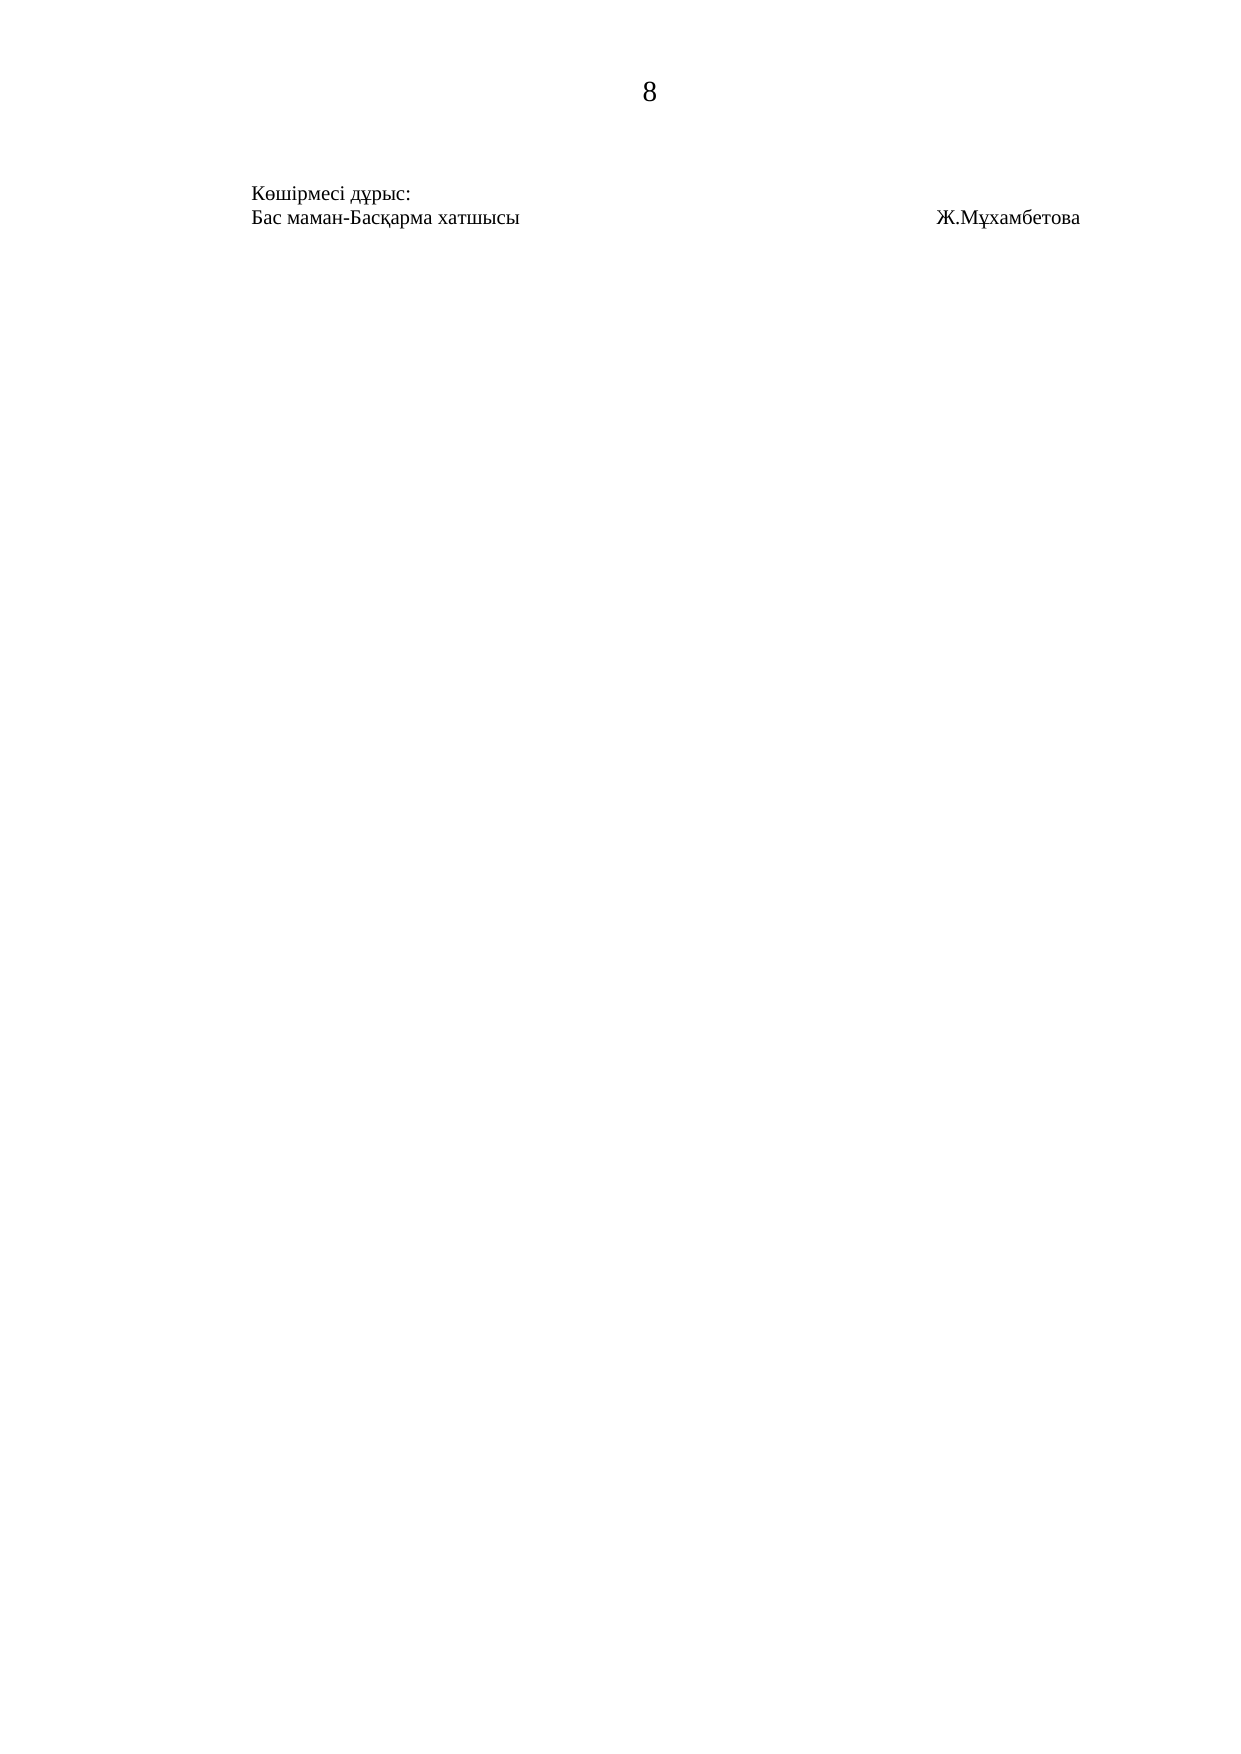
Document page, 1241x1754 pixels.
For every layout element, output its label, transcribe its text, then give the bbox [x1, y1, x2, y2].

text Бас маман-Басқарма хатшысы Ж.Мұхамбетова [251, 205, 1152, 229]
text Көшiрмесi дұрыс: [251, 181, 1152, 205]
